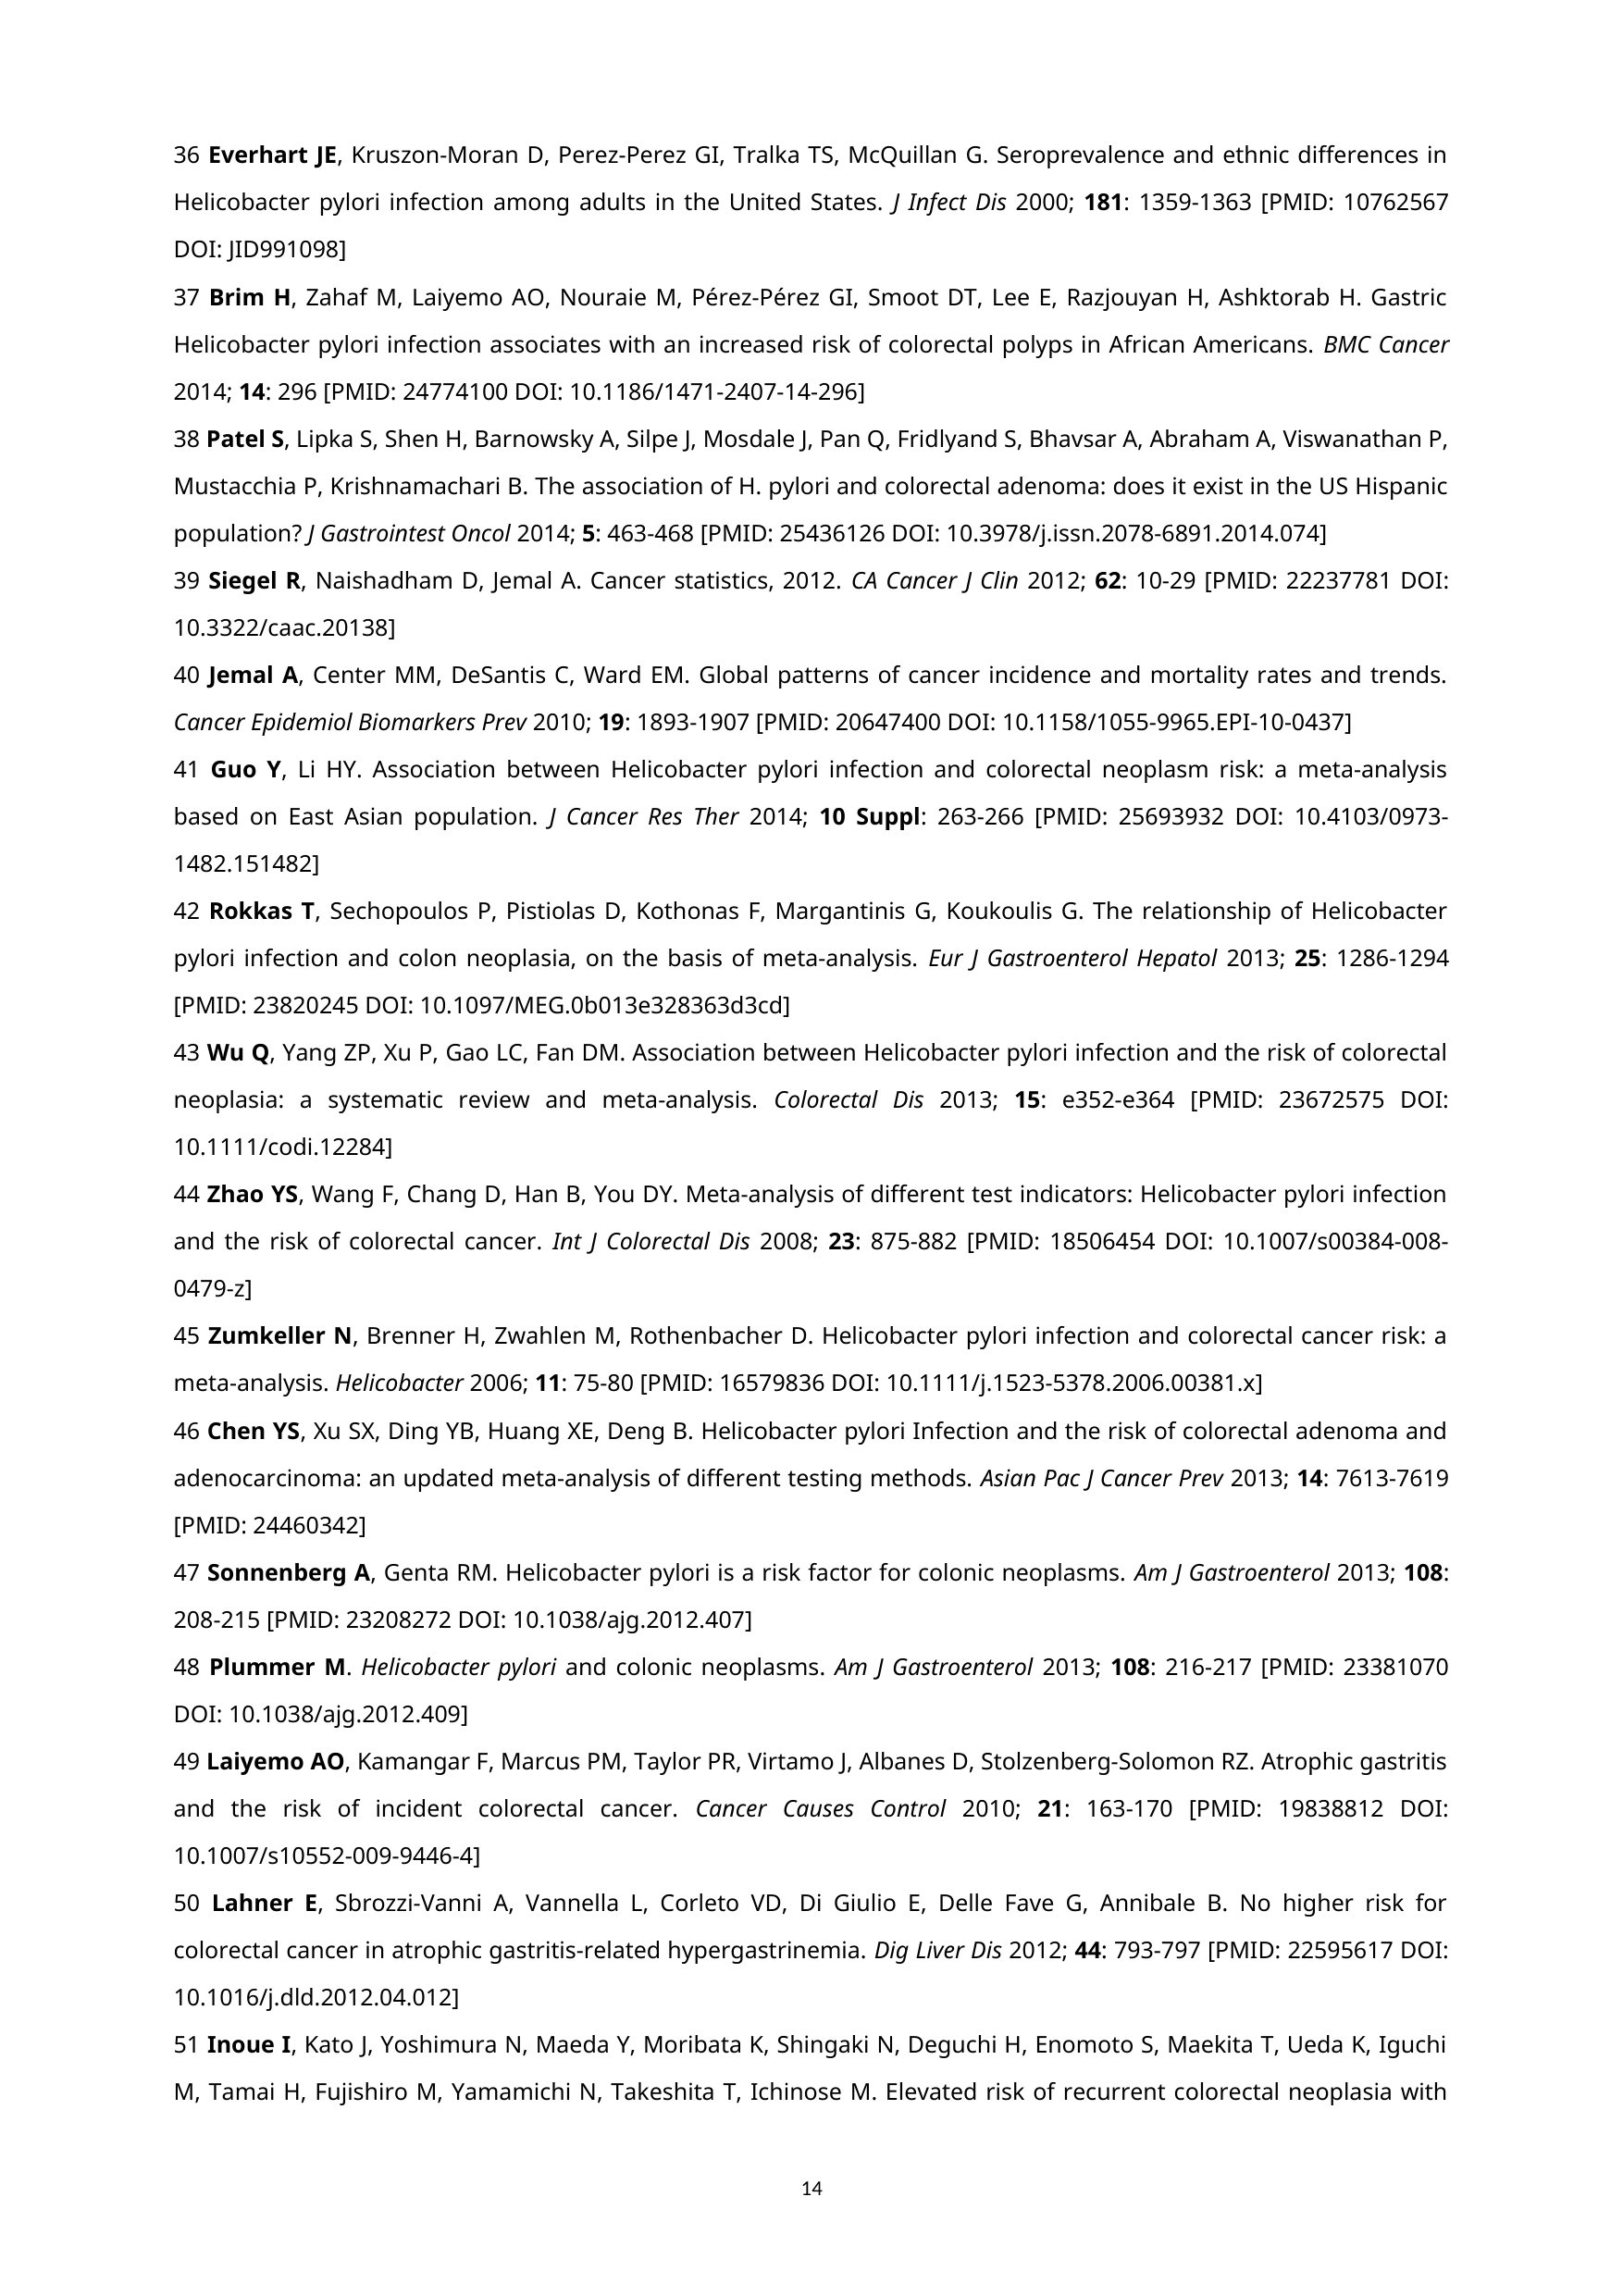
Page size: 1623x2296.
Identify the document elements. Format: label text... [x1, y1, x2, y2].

text 41 Guo Y, Li HY. Association between Helicobacter pylori infection and colorectal neoplasm risk: a meta-analysis based on East Asian population. J Cancer Res Ther 2014; 10 Suppl: 263-266 [PMID: 25693932 DOI: 10.4103/0973-1482.151482] [173, 752, 1449, 879]
text 43 Wu Q, Yang ZP, Xu P, Gao LC, Fan DM. Association between Helicobacter pylori infection and the risk of colorectal neoplasia: a systematic review and meta-analysis. Colorectal Dis 2013; 15: e352-e364 [PMID: 23672575 DOI: 10.1111/codi.12284] [173, 1036, 1449, 1162]
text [173, 2029, 1449, 2107]
text 39 Siegel R, Naishadham D, Jemal A. Cancer statistics, 2012. CA Cancer J Clin 2012; 62: 10-29 [PMID: 22237781 DOI: 10.3322/caac.20138] [173, 564, 1449, 642]
text 46 Chen YS, Xu SX, Ding YB, Huang XE, Deng B. Helicobacter pylori Infection and the risk of colorectal adenoma and adenocarcinoma: an updated meta-analysis of different testing methods. Asian Pac J Cancer Prev 2013; 14: 7613-7619 [PMID: 24460342] [173, 1414, 1449, 1540]
text 44 Zhao YS, Wang F, Chang D, Han B, You DY. Meta-analysis of different test indicators: Helicobacter pylori infection and the risk of colorectal cancer. Int J Colorectal Dis 2008; 23: 875-882 [PMID: 18506454 DOI: 10.1007/s00384-008-0479-z] [173, 1178, 1449, 1304]
text 49 Laiyemo AO, Kamangar F, Marcus PM, Taylor PR, Virtamo J, Albanes D, Stolzenberg-Solomon RZ. Atrophic gastritis and the risk of incident colorectal cancer. Cancer Causes Control 2010; 21: 163-170 [PMID: 19838812 DOI: 10.1007/s10552-009-9446-4] [173, 1744, 1449, 1871]
text 50 Lahner E, Sbrozzi-Vanni A, Vannella L, Corleto VD, Di Giulio E, Delle Fave G, Annibale B. No higher risk for colorectal cancer in atrophic gastritis-related hypergastrinemia. Dig Liver Dis 2012; 44: 793-797 [PMID: 22595617 DOI: 10.1016/j.dld.2012.04.012] [173, 1886, 1449, 2013]
text 45 Zumkeller N, Brenner H, Zwahlen M, Rothenbacher D. Helicobacter pylori infection and colorectal cancer risk: a meta-analysis. Helicobacter 2006; 11: 75-80 [PMID: 16579836 DOI: 10.1111/j.1523-5378.2006.00381.x] [173, 1320, 1449, 1398]
text 42 Rokkas T, Sechopoulos P, Pistiolas D, Kothonas F, Margantinis G, Koukoulis G. The relationship of Helicobacter pylori infection and colon neoplasia, on the basis of meta-analysis. Eur J Gastroenterol Hepatol 2013; 25: 1286-1294 [PMID: 23820245 DOI: 10.1097/MEG.0b013e328363d3cd] [173, 895, 1449, 1021]
text 37 Brim H, Zahaf M, Laiyemo AO, Nouraie M, Pérez-Pérez GI, Smoot DT, Lee E, Razjouyan H, Ashktorab H. Gastric Helicobacter pylori infection associates with an increased risk of colorectal polyps in African Americans. BMC Cancer 2014; 14: 296 [PMID: 24774100 DOI: 10.1186/1471-2407-14-296] [173, 280, 1449, 406]
text 47 Sonnenberg A, Genta RM. Helicobacter pylori is a risk factor for colonic neoplasms. Am J Gastroenterol 2013; 108: 208-215 [PMID: 23208272 DOI: 10.1038/ajg.2012.407] [173, 1556, 1449, 1634]
text 40 Jemal A, Center MM, DeSantis C, Ward EM. Global patterns of cancer incidence and mortality rates and trends. Cancer Epidemiol Biomarkers Prev 2010; 19: 1893-1907 [PMID: 20647400 DOI: 10.1158/1055-9965.EPI-10-0437] [173, 658, 1449, 738]
text 36 Everhart JE, Kruszon-Moran D, Perez-Perez GI, Tralka TS, McQuillan G. Seroprevalence and ethnic differences in Helicobacter pylori infection among adults in the United States. J Infect Dis 2000; 181: 1359-1363 [PMID: 10762567 DOI: JID991098] [173, 139, 1449, 265]
text 38 Patel S, Lipka S, Shen H, Barnowsky A, Silpe J, Mosdale J, Pan Q, Fridlyand S, Bhavsar A, Abraham A, Viswanathan P, Mustacchia P, Krishnamachari B. The association of H. pylori and colorectal adenoma: does it exist in the US Hispanic population? J Gastrointest Oncol 2014; 5: 463-468 [PMID: 25436126 DOI: 10.3978/j.issn.2078-6891.2014.074] [173, 422, 1449, 548]
text 48 Plummer M. Helicobacter pylori and colonic neoplasms. Am J Gastroenterol 2013; 108: 216-217 [PMID: 23381070 DOI: 10.1038/ajg.2012.409] [173, 1650, 1449, 1729]
